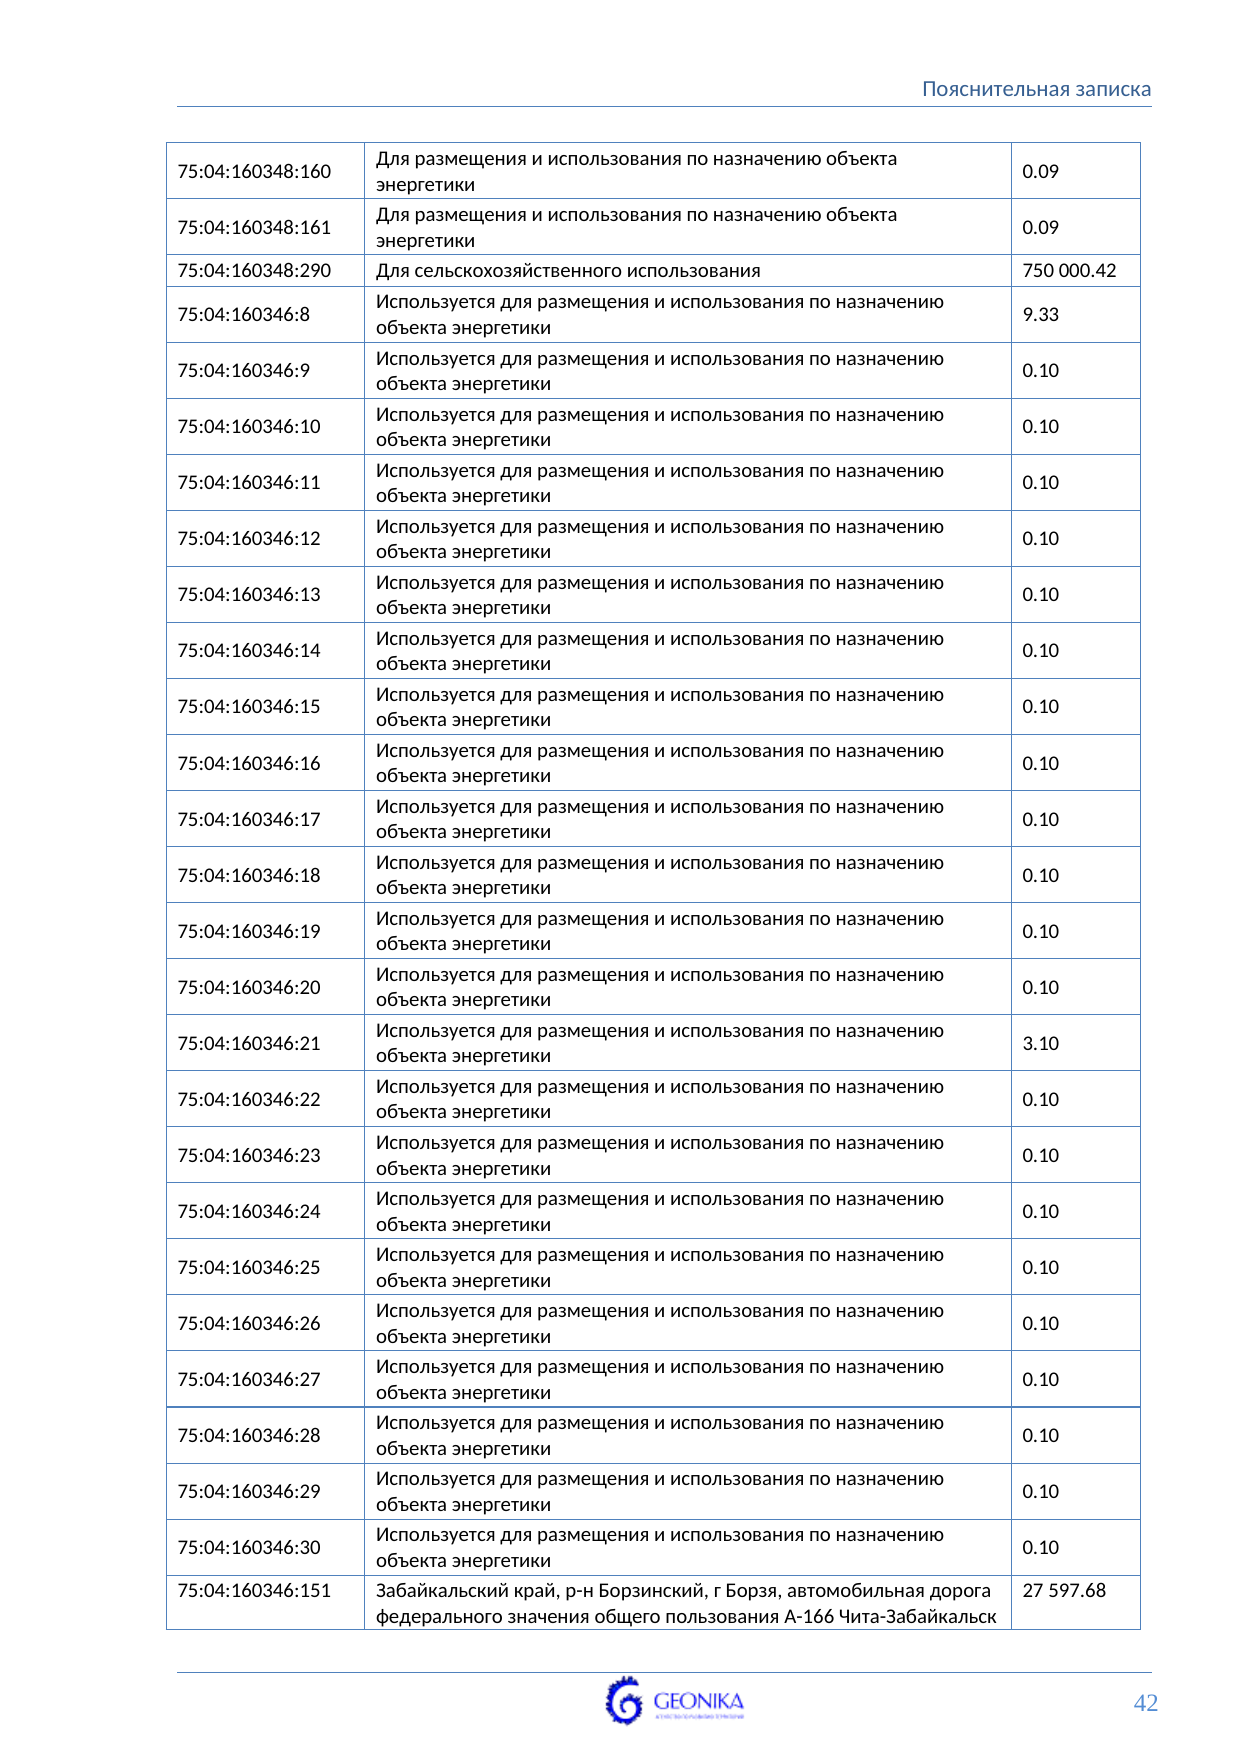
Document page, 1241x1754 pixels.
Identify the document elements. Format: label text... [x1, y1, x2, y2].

table_cell Используется для размещения и использования по назначению объекта энергетики [365, 1464, 1011, 1518]
table_cell 75:04:160346:16 [167, 735, 364, 790]
table_cell 0.10 [1012, 791, 1140, 846]
table_cell Используется для размещения и использования по назначению объекта энергетики [365, 847, 1011, 902]
table_cell 75:04:160346:10 [167, 399, 364, 454]
table_cell 0.10 [1012, 1295, 1140, 1350]
table_cell Используется для размещения и использования по назначению объекта энергетики [365, 903, 1011, 958]
table_cell Используется для размещения и использования по назначению объекта энергетики [365, 399, 1011, 454]
table_cell 75:04:160346:13 [167, 567, 364, 622]
table_cell 0.10 [1012, 1239, 1140, 1294]
table_cell 75:04:160346:26 [167, 1295, 364, 1350]
table_cell Используется для размещения и использования по назначению объекта энергетики [365, 1183, 1011, 1238]
table_cell 0.10 [1012, 679, 1140, 734]
table_cell 75:04:160346:22 [167, 1071, 364, 1126]
table_cell 0.10 [1012, 1127, 1140, 1182]
table_cell 75:04:160348:290 [167, 255, 364, 286]
table_cell 75:04:160346:15 [167, 679, 364, 734]
table_cell 27 597.68 [1012, 1576, 1140, 1628]
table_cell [365, 1576, 1011, 1628]
table_cell Используется для размещения и использования по назначению объекта энергетики [365, 679, 1011, 734]
table_cell 3.10 [1012, 1015, 1140, 1070]
table_cell 75:04:160346:29 [167, 1464, 364, 1518]
table_cell Используется для размещения и использования по назначению объекта энергетики [365, 455, 1011, 510]
table_cell 75:04:160346:20 [167, 959, 364, 1014]
table_cell Используется для размещения и использования по назначению объекта энергетики [365, 1071, 1011, 1126]
table_cell Для сельскохозяйственного использования [365, 255, 1011, 286]
table_cell Используется для размещения и использования по назначению объекта энергетики [365, 1015, 1011, 1070]
table_cell 75:04:160346:8 [167, 287, 364, 342]
table_cell Используется для размещения и использования по назначению объекта энергетики [365, 791, 1011, 846]
table_cell 0.10 [1012, 1520, 1140, 1574]
table_cell 75:04:160346:21 [167, 1015, 364, 1070]
table_cell 0.10 [1012, 623, 1140, 678]
table_cell 0.10 [1012, 1464, 1140, 1518]
table_cell 75:04:160346:23 [167, 1127, 364, 1182]
table_cell 0.09 [1012, 143, 1140, 198]
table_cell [365, 143, 1011, 198]
table_cell 0.10 [1012, 1071, 1140, 1126]
table_cell 0.10 [1012, 903, 1140, 958]
table_cell 75:04:160348:161 [167, 199, 364, 254]
table_cell 0.09 [1012, 199, 1140, 254]
table_cell 75:04:160348:160 [167, 143, 364, 198]
table_cell 0.10 [1012, 1351, 1140, 1406]
table_cell 0.10 [1012, 567, 1140, 622]
table_cell Используется для размещения и использования по назначению объекта энергетики [365, 1239, 1011, 1294]
table_cell Используется для размещения и использования по назначению объекта энергетики [365, 1295, 1011, 1350]
table_cell Используется для размещения и использования по назначению объекта энергетики [365, 959, 1011, 1014]
table_cell Используется для размещения и использования по назначению объекта энергетики [365, 567, 1011, 622]
table_cell 9.33 [1012, 287, 1140, 342]
table_cell Используется для размещения и использования по назначению объекта энергетики [365, 735, 1011, 790]
table_cell Используется для размещения и использования по назначению объекта энергетики [365, 1127, 1011, 1182]
table_cell 75:04:160346:28 [167, 1408, 364, 1462]
table_cell Используется для размещения и использования по назначению объекта энергетики [365, 623, 1011, 678]
table_cell 0.10 [1012, 399, 1140, 454]
table_cell 0.10 [1012, 1408, 1140, 1462]
table_cell Используется для размещения и использования по назначению объекта энергетики [365, 343, 1011, 398]
table_cell Используется для размещения и использования по назначению объекта энергетики [365, 1351, 1011, 1406]
table_cell 75:04:160346:25 [167, 1239, 364, 1294]
table_cell 0.10 [1012, 455, 1140, 510]
table_cell 75:04:160346:17 [167, 791, 364, 846]
table_cell 0.10 [1012, 511, 1140, 566]
table_cell 75:04:160346:12 [167, 511, 364, 566]
table_cell 0.10 [1012, 735, 1140, 790]
table_cell 0.10 [1012, 343, 1140, 398]
table_cell 75:04:160346:27 [167, 1351, 364, 1406]
table_cell Используется для размещения и использования по назначению объекта энергетики [365, 1520, 1011, 1574]
table_cell 0.10 [1012, 959, 1140, 1014]
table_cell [365, 199, 1011, 254]
table_cell 75:04:160346:14 [167, 623, 364, 678]
table_cell 75:04:160346:151 [167, 1576, 364, 1628]
table_cell 75:04:160346:9 [167, 343, 364, 398]
table_cell 75:04:160346:19 [167, 903, 364, 958]
table_cell 75:04:160346:24 [167, 1183, 364, 1238]
table_cell Используется для размещения и использования по назначению объекта энергетики [365, 1408, 1011, 1462]
table_cell 750 000.42 [1012, 255, 1140, 286]
table_cell 0.10 [1012, 1183, 1140, 1238]
table_cell 75:04:160346:30 [167, 1520, 364, 1574]
table_cell 75:04:160346:18 [167, 847, 364, 902]
table_cell Используется для размещения и использования по назначению объекта энергетики [365, 287, 1011, 342]
table_cell Используется для размещения и использования по назначению объекта энергетики [365, 511, 1011, 566]
table_cell 75:04:160346:11 [167, 455, 364, 510]
table_cell 0.10 [1012, 847, 1140, 902]
picture [603, 1673, 749, 1730]
